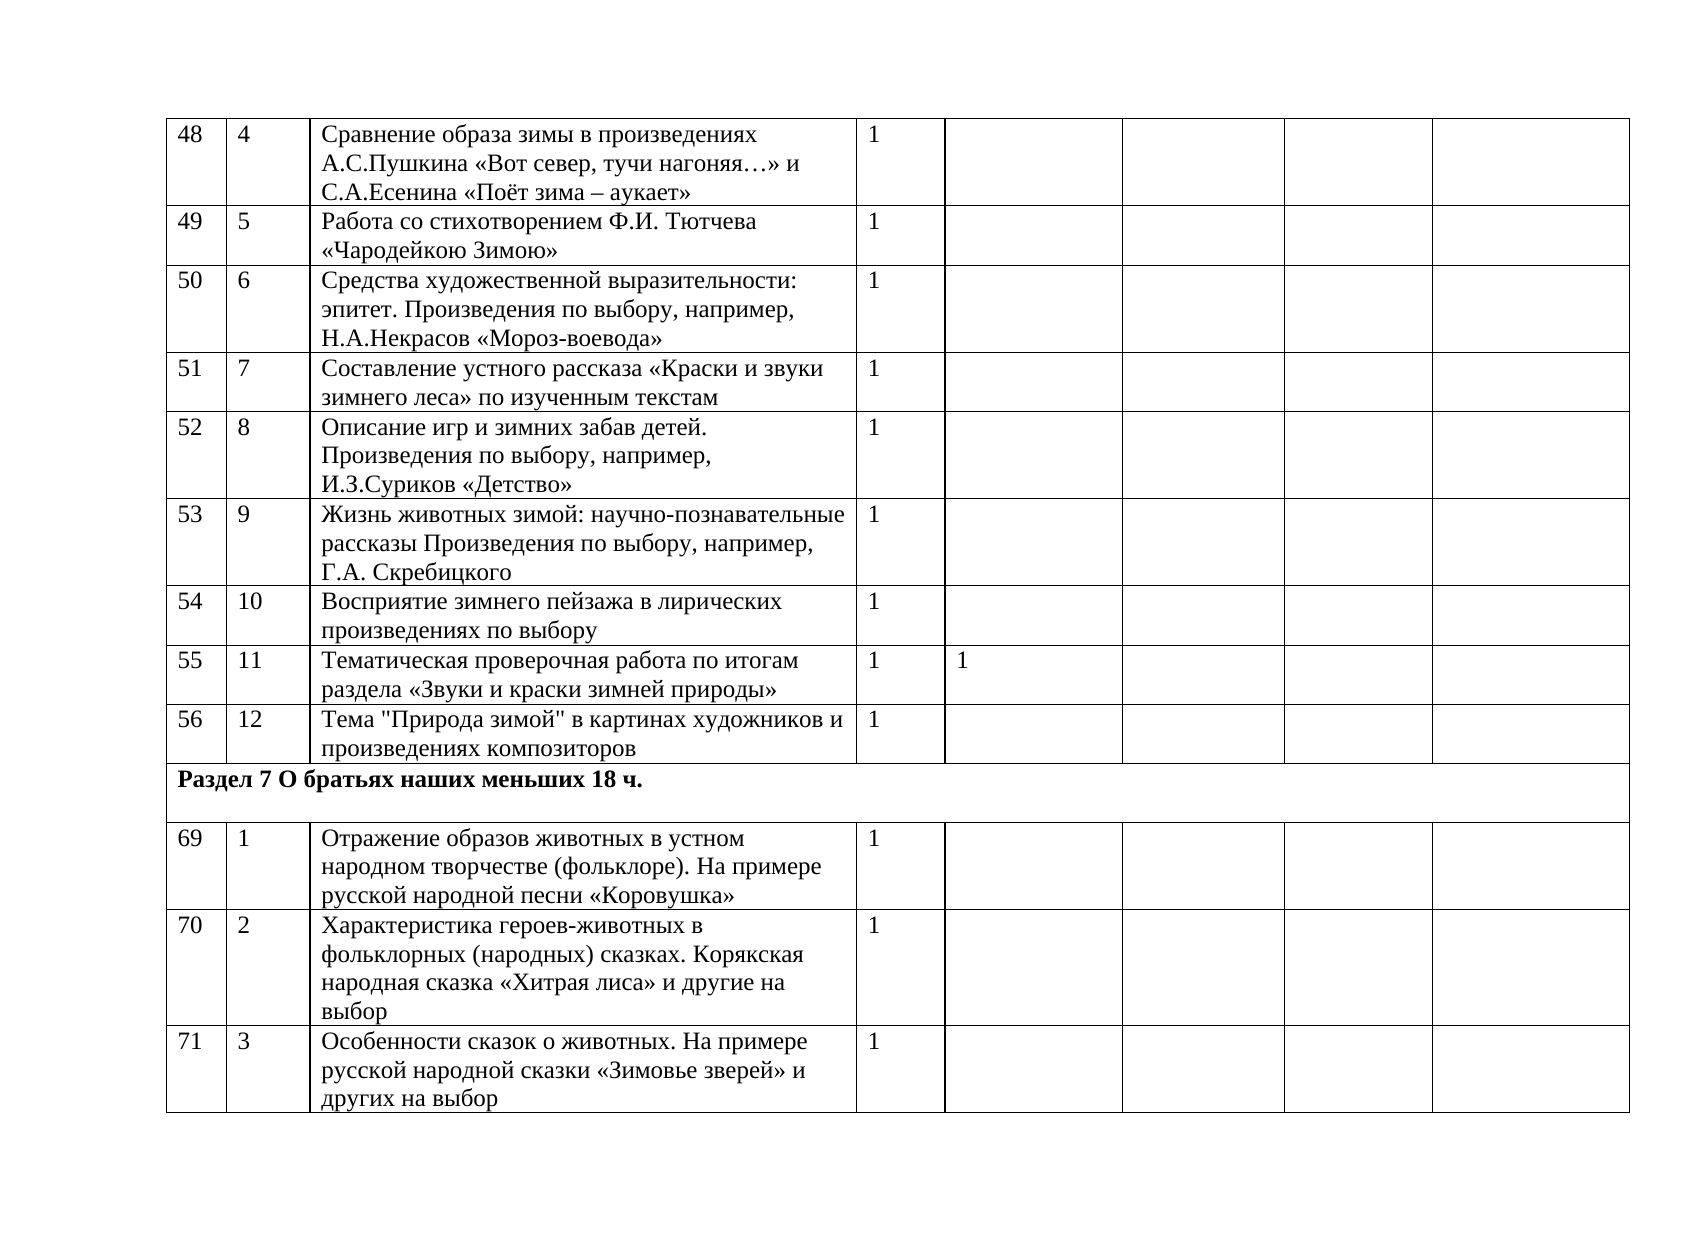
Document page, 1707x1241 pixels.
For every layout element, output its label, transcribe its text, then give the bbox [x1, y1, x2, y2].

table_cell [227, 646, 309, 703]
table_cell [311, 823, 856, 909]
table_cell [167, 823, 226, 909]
table_cell [1433, 206, 1629, 264]
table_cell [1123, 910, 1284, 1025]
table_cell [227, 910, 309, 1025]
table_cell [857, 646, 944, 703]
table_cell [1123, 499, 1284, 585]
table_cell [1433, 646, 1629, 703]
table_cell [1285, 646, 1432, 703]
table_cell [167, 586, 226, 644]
table_cell [1285, 119, 1432, 205]
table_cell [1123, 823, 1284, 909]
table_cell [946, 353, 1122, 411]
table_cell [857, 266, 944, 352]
table_cell [1285, 206, 1432, 264]
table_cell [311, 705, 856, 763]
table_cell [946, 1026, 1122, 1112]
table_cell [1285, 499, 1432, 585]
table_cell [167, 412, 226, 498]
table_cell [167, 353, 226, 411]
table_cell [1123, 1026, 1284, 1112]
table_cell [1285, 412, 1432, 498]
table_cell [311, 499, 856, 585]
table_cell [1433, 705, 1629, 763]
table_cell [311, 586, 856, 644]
table_cell [946, 119, 1122, 205]
table_cell 1 [857, 206, 944, 264]
table_cell 4 [227, 119, 309, 205]
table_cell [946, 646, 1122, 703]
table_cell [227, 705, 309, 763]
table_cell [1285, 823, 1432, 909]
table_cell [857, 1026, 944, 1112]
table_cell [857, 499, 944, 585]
table_cell Средства художественной выразительности: эпитет. Произведения по выбору, например, Н.А.Некрасов «Мороз-воевода» [311, 266, 856, 352]
table_cell 5 [227, 206, 309, 264]
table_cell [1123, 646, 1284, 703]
table_cell [1123, 119, 1284, 205]
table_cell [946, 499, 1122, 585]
table_cell 48 [167, 119, 226, 205]
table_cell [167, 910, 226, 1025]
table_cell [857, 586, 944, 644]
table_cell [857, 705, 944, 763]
table_cell Сравнение образа зимы в произведениях А.С.Пушкина «Вот север, тучи нагоняя…» и С.А.Есенина «Поёт зима – аукает» [311, 119, 856, 205]
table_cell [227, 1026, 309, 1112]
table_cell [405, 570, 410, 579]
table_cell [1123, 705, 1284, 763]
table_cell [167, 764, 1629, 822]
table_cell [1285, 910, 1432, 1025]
table_cell 1 [857, 119, 944, 205]
table_cell [946, 206, 1122, 264]
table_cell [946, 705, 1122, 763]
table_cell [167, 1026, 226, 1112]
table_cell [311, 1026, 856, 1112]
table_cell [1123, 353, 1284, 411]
table_cell [1123, 206, 1284, 264]
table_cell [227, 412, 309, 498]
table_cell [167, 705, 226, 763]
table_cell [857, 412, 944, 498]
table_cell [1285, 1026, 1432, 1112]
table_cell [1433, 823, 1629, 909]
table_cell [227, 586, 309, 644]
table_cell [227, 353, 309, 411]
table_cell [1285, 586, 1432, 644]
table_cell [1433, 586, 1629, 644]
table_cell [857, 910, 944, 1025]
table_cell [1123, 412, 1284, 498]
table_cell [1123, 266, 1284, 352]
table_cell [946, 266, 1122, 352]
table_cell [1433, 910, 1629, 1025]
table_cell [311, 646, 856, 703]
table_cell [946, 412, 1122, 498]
table_cell Работа со стихотворением Ф.И. Тютчева «Чародейкою Зимою» [311, 206, 856, 264]
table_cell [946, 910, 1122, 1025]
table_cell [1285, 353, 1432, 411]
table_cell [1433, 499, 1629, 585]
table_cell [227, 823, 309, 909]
table_cell 6 [227, 266, 309, 352]
table_cell [1433, 119, 1629, 205]
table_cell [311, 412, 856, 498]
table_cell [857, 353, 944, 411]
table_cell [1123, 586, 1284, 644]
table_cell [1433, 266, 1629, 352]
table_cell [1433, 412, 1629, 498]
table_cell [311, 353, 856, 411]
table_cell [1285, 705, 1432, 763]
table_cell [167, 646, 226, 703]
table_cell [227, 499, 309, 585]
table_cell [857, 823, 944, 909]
table_cell 50 [167, 266, 226, 352]
table_cell 49 [167, 206, 226, 264]
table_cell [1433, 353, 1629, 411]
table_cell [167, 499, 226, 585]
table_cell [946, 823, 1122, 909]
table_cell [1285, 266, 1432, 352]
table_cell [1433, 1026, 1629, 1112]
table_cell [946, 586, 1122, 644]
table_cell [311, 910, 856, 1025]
